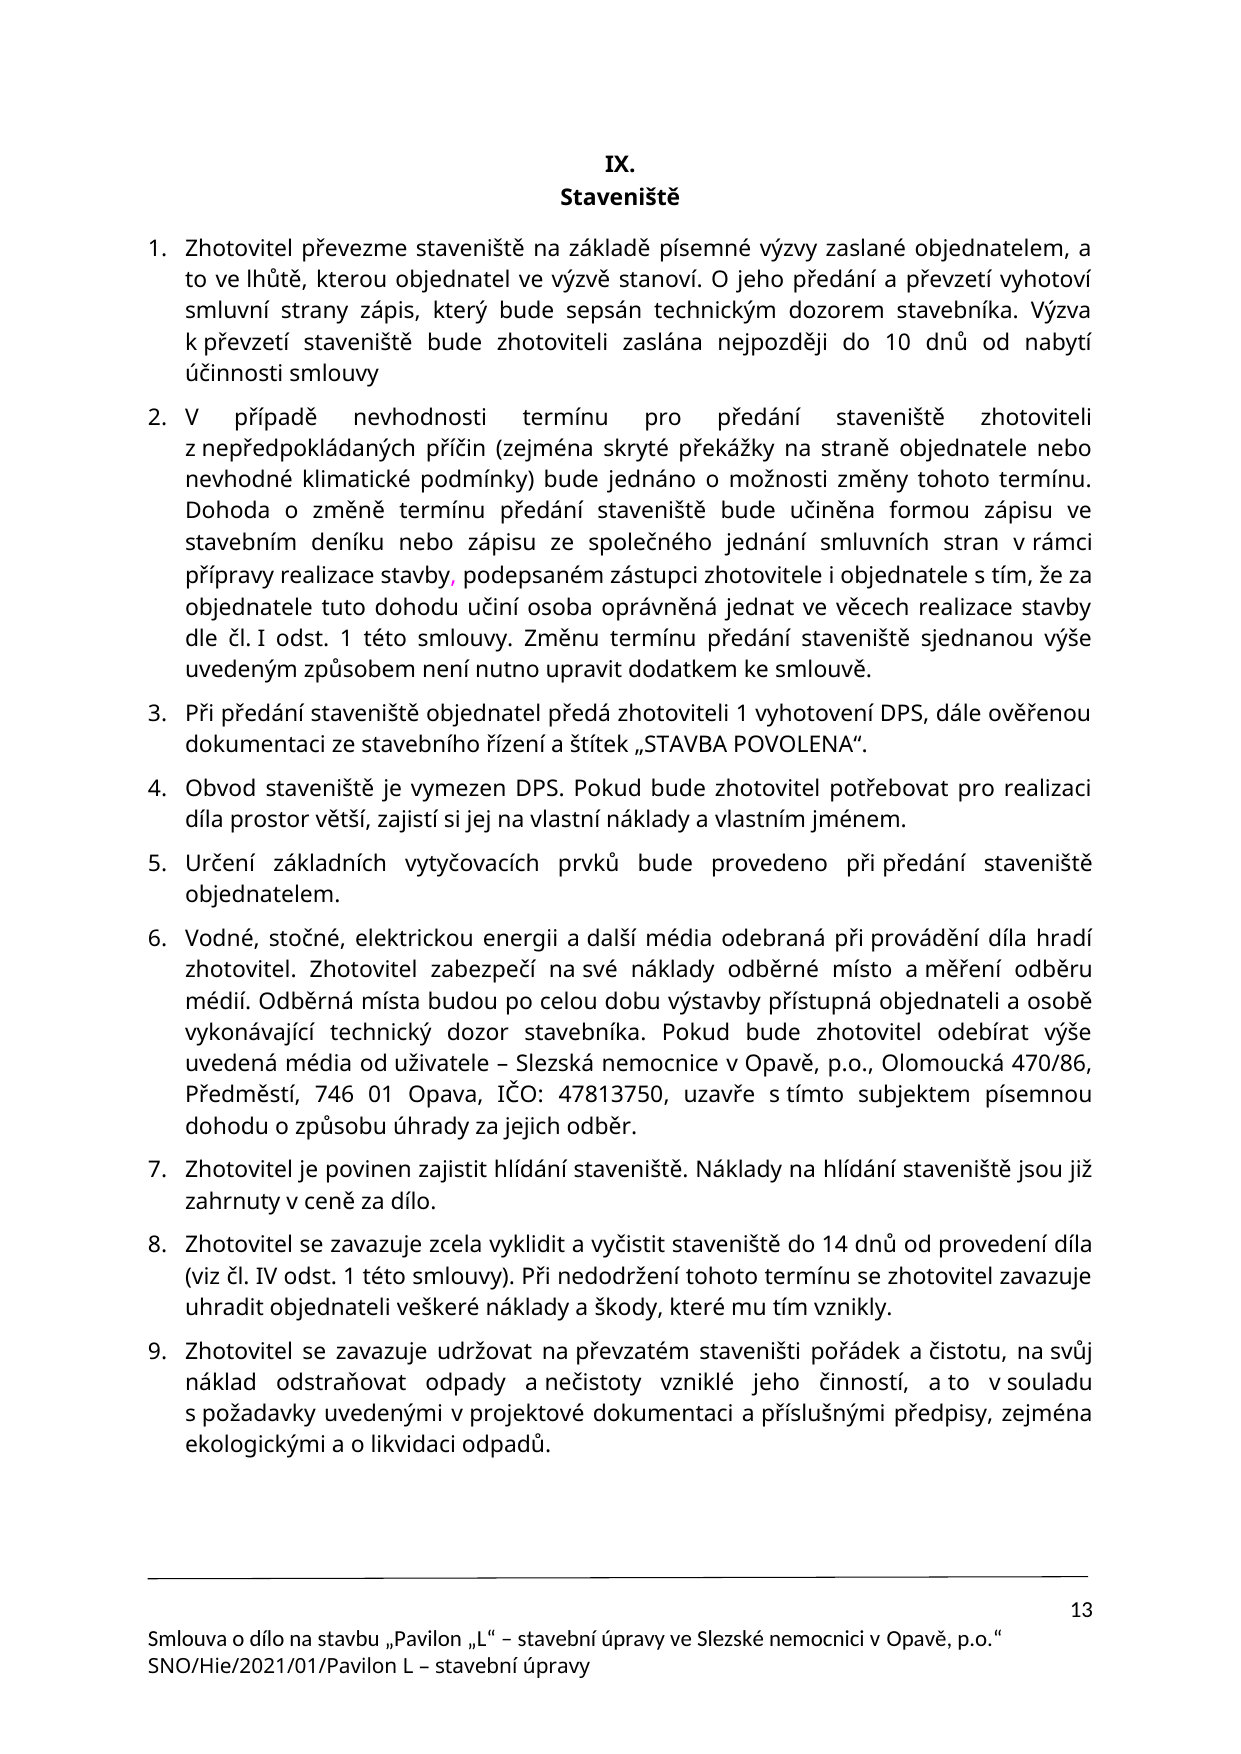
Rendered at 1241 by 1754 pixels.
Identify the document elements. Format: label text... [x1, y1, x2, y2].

text IX. Staveniště [148, 148, 1093, 213]
list Určení základních vytyčovacích prvků bude provedeno při předání staveniště objednatelem. [148, 847, 1093, 909]
list V případě nevhodnosti termínu pro předání staveniště zhotoviteli z nepředpokládaných příčin (zejména skryté překážky na straně objednatele nebo nevhodné klimatické podmínky) bude jednáno o možnosti změny tohoto termínu. Dohoda o změně termínu předání staveniště bude učiněna formou zápisu ve stavebním deníku nebo zápisu ze společného jednání smluvních stran v rámci přípravy realizace stavby, podepsaném zástupci zhotovitele i objednatele s tím, že za objednatele tuto dohodu učiní osoba oprávněná jednat ve věcech realizace stavby dle čl. I odst. 1 této smlouvy. Změnu termínu předání staveniště sjednanou výše uvedeným způsobem není nutno upravit dodatkem ke smlouvě. [148, 401, 1093, 684]
list Vodné, stočné, elektrickou energii a další média odebraná při provádění díla hradí zhotovitel. Zhotovitel zabezpečí na své náklady odběrné místo a měření odběru médií. Odběrná místa budou po celou dobu výstavby přístupná objednateli a osobě vykonávající technický dozor stavebníka. Pokud bude zhotovitel odebírat výše uvedená média od uživatele – Slezská nemocnice v Opavě, p.o., Olomoucká 470/86, Předměstí, 746 01 Opava, IČO: 47813750, uzavře s tímto subjektem písemnou dohodu o způsobu úhrady za jejich odběr. [148, 922, 1093, 1141]
list Zhotovitel se zavazuje udržovat na převzatém staveništi pořádek a čistotu, na svůj náklad odstraňovat odpady a nečistoty vzniklé jeho činností, a to v souladu s požadavky uvedenými v projektové dokumentaci a příslušnými předpisy, zejména ekologickými a o likvidaci odpadů. [148, 1334, 1093, 1459]
list Zhotovitel je povinen zajistit hlídání staveniště. Náklady na hlídání staveniště jsou již zahrnuty v ceně za dílo. [148, 1153, 1093, 1216]
list Při předání staveniště objednatel předá zhotoviteli 1 vyhotovení DPS, dále ověřenou dokumentaci ze stavebního řízení a štítek „STAVBA POVOLENA“. [148, 697, 1093, 759]
list Obvod staveniště je vymezen DPS. Pokud bude zhotovitel potřebovat pro realizaci díla prostor větší, zajistí si jej na vlastní náklady a vlastním jménem. [148, 772, 1093, 834]
list Zhotovitel převezme staveniště na základě písemné výzvy zaslané objednatelem, a to ve lhůtě, kterou objednatel ve výzvě stanoví. O jeho předání a převzetí vyhotoví smluvní strany zápis, který bude sepsán technickým dozorem stavebníka. Výzva k převzetí staveniště bude zhotoviteli zaslána nejpozději do 10 dnů od nabytí účinnosti smlouvy [148, 232, 1093, 388]
list Zhotovitel se zavazuje zcela vyklidit a vyčistit staveniště do 14 dnů od provedení díla (viz čl. IV odst. 1 této smlouvy). Při nedodržení tohoto termínu se zhotovitel zavazuje uhradit objednateli veškeré náklady a škody, které mu tím vznikly. [148, 1228, 1093, 1322]
